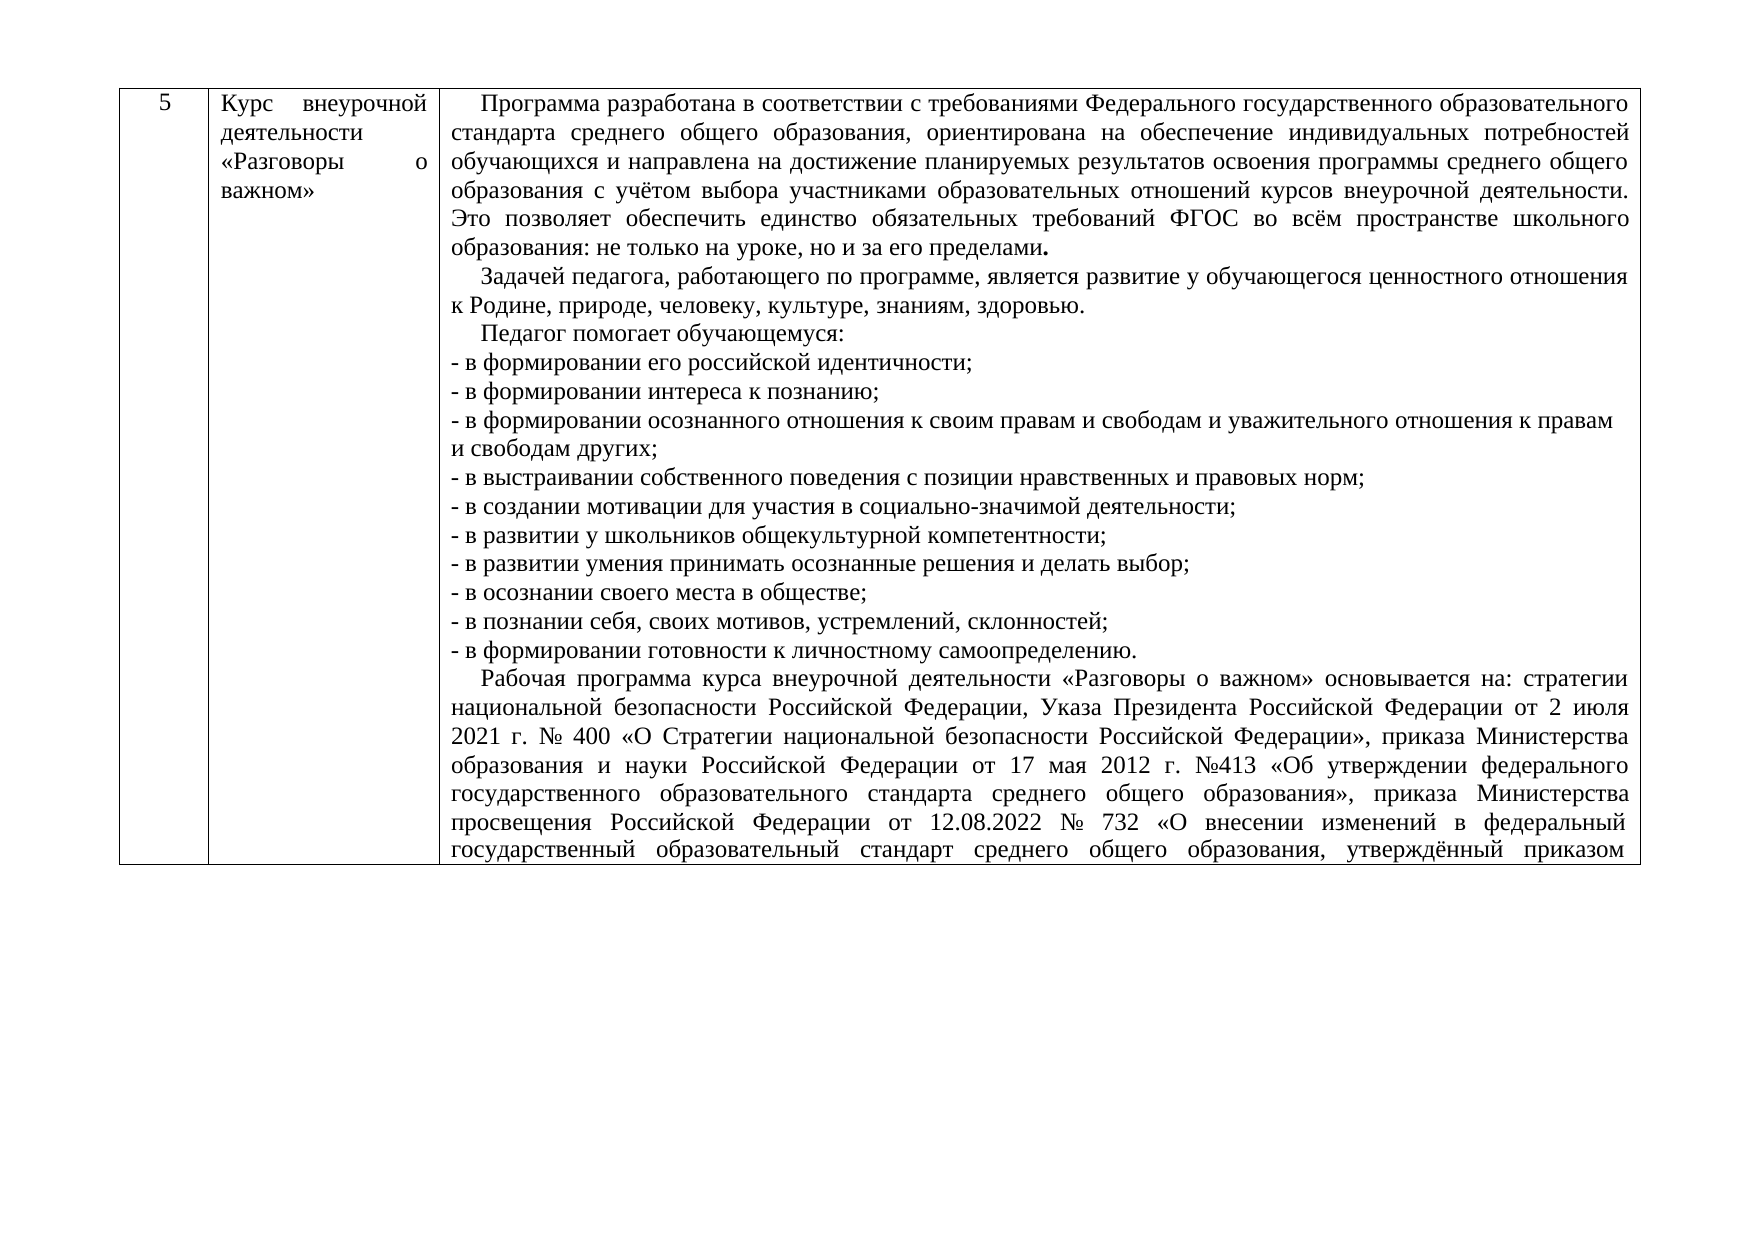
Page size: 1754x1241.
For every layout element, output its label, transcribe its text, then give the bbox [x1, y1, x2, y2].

table_header 5 [120, 89, 208, 864]
table_header Программа разработана в соответствии с требованиями Федерального государственного образовательного стандарта среднего общего образования, ориентирована на обеспечение индивидуальных потребностей обучающихся и направлена на достижение планируемых результатов освоения программы среднего общего образования с учётом выбора участниками образовательных отношений курсов внеурочной деятельности. Это позволяет обеспечить единство обязательных требований ФГОС во всём пространстве школьного образования: не только на уроке, но и за его пределами. Задачей педагога, работающего по программе, является развитие у обучающегося ценностного отношения к Родине, природе, человеку, культуре, знаниям, здоровью. Педагог помогает обучающемуся: в формировании его российской идентичности; в формировании интереса к познанию; в формировании осознанного отношения к своим правам и свободам и уважительного отношения к правам и свободам других; в выстраивании собственного поведения с позиции нравственных и правовых норм; в создании мотивации для участия в социально-значимой деятельности; в развитии у школьников общекультурной компетентности; в развитии умения принимать осознанные решения и делать выбор; в осознании своего места в обществе; в познании себя, своих мотивов, устремлений, склонностей; в формировании готовности к личностному самоопределению. Рабочая программа курса внеурочной деятельности «Разговоры о важном» основывается на: стратегии национальной безопасности Российской Федерации, Указа Президента Российской Федерации от 2 июля 2021 г. № 400 «О Стратегии национальной безопасности Российской Федерации», приказа Министерства образования и науки Российской Федерации от 17 мая 2012 г. №413 «Об утверждении федерального государственного образовательного стандарта среднего общего образования», приказа Министерства просвещения Российской Федерации от 12.08.2022 № 732 «О внесении изменений в федеральный государственный образовательный стандарт среднего общего образования, утверждённый приказом [440, 89, 1640, 864]
table_header Курс внеурочной деятельности «Разговоры о важном» [209, 89, 439, 864]
